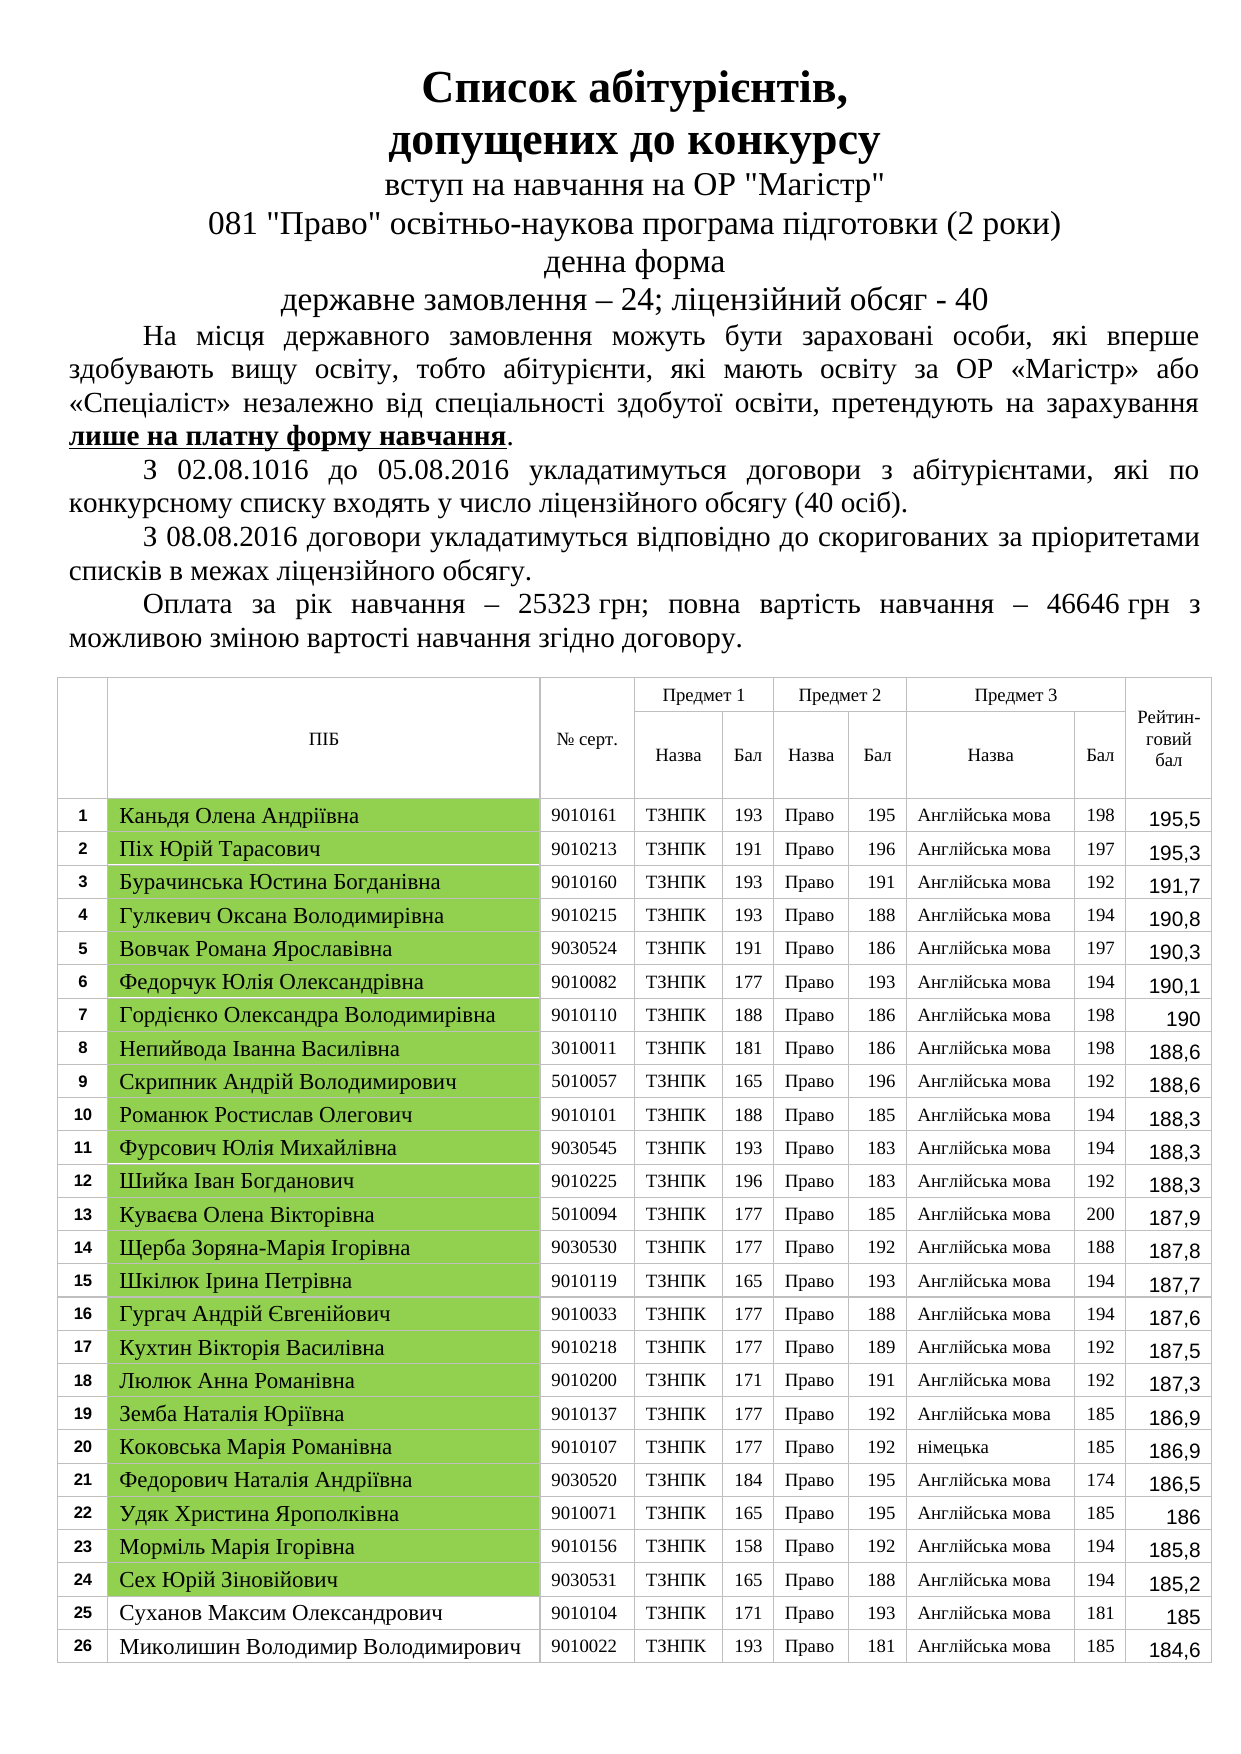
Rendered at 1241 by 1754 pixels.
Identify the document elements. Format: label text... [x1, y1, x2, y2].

table_cell 186 [849, 999, 906, 1031]
table_cell ТЗНПК [635, 1264, 722, 1296]
table_cell Назва [774, 712, 848, 798]
table_cell 183 [849, 1131, 906, 1163]
table_cell Англійська мова [907, 1264, 1074, 1296]
table_cell Право [774, 1198, 848, 1230]
table_cell 188,3 [1126, 1098, 1211, 1130]
table_cell 12 [58, 1165, 107, 1197]
table_cell Федорович Наталія Андріївна [108, 1464, 539, 1496]
table_cell 188 [849, 1563, 906, 1596]
table_cell 20 [58, 1430, 107, 1463]
table_cell 188 [849, 899, 906, 931]
table_cell 9030530 [541, 1231, 634, 1263]
table_cell 196 [723, 1165, 773, 1197]
table_cell 192 [1075, 1331, 1125, 1363]
table_cell ТЗНПК [635, 1630, 722, 1662]
table_cell Шкілюк Ірина Петрівна [108, 1264, 539, 1296]
table_cell 194 [1075, 1098, 1125, 1130]
table_cell 192 [1075, 1065, 1125, 1097]
table_cell Право [774, 1364, 848, 1396]
table_cell Англійська мова [907, 1231, 1074, 1263]
table_cell Удяк Христина Ярополківна [108, 1497, 539, 1529]
table_cell 194 [1075, 1264, 1125, 1296]
table_cell 192 [849, 1430, 906, 1463]
table_cell 181 [1075, 1597, 1125, 1629]
table_cell Англійська мова [907, 1165, 1074, 1197]
table_header Список абітурієнтів, допущених до конкурсу вступ на навчання на ОР "Магістр" 081 "Право" освітньо-наукова програма підготовки (2 роки) денна форма державне замовлення – 24; ліцензійний обсяг - 40 На місця державного замовлення можуть бути зараховані особи, які вперше здобувають вищу освіту, тобто абітурієнти, які мають освіту за ОР «Магістр» або «Спеціаліст» незалежно від спеціальності здобутої освіти, претендують на зарахування лише на платну форму навчання. З 02.08.1016 до 05.08.2016 укладатимуться договори з абітурієнтами, які по конкурсному списку входять у число ліцензійного обсягу (40 осіб). З 08.08.2016 договори укладатимуться відповідно до скоригованих за пріоритетами списків в межах ліцензійного обсягу. Оплата за рік навчання – 25323 грн; повна вартість навчання – 46646 грн з можливою зміною вартості навчання згідно договору. [58, 59, 1212, 677]
table_cell 190,3 [1126, 932, 1211, 964]
table_cell 165 [723, 1563, 773, 1596]
table_cell 13 [58, 1198, 107, 1230]
table_cell Гургач Андрій Євгенійович [108, 1298, 539, 1330]
table_cell Англійська мова [907, 1298, 1074, 1330]
table_cell Право [774, 1231, 848, 1263]
table_cell ТЗНПК [635, 1430, 722, 1463]
table_cell 193 [723, 1630, 773, 1662]
table_cell 9030545 [541, 1131, 634, 1163]
table_cell ТЗНПК [635, 1198, 722, 1230]
table_cell 191 [849, 866, 906, 898]
table_cell 5010094 [541, 1198, 634, 1230]
table_cell 194 [1075, 1563, 1125, 1596]
table_cell 188 [1075, 1231, 1125, 1263]
table_cell 190 [1126, 999, 1211, 1031]
table_cell 200 [1075, 1198, 1125, 1230]
table_cell 185 [849, 1198, 906, 1230]
table_cell ТЗНПК [635, 932, 722, 964]
table_cell Англійська мова [907, 1098, 1074, 1130]
table_cell 190,1 [1126, 965, 1211, 997]
table_cell Бал [849, 712, 906, 798]
table_cell Право [774, 899, 848, 931]
table_cell Англійська мова [907, 1331, 1074, 1363]
table_cell 9010110 [541, 999, 634, 1031]
table_cell Англійська мова [907, 965, 1074, 997]
table_cell 9010156 [541, 1530, 634, 1562]
table_cell 188 [723, 1098, 773, 1130]
table_cell Англійська мова [907, 999, 1074, 1031]
table_cell Англійська мова [907, 1364, 1074, 1396]
table_cell 165 [723, 1065, 773, 1097]
table_cell 198 [1075, 799, 1125, 831]
table_cell 188,6 [1126, 1032, 1211, 1064]
table_cell Непийвода Іванна Василівна [108, 1032, 539, 1064]
table_cell 9010218 [541, 1331, 634, 1363]
table_cell ТЗНПК [635, 1497, 722, 1529]
table_cell Люлюк Анна Романівна [108, 1364, 539, 1396]
table_cell Шийка Іван Богданович [108, 1165, 539, 1197]
table_cell 191 [849, 1364, 906, 1396]
table_cell Назва [635, 712, 722, 798]
table_cell 188,3 [1126, 1131, 1211, 1163]
table_cell Бал [723, 712, 773, 798]
table_cell 9 [58, 1065, 107, 1097]
table_cell 186 [849, 1032, 906, 1064]
table_cell 9010082 [541, 965, 634, 997]
table_cell ТЗНПК [635, 1364, 722, 1396]
table_cell 158 [723, 1530, 773, 1562]
table_cell 185,2 [1126, 1563, 1211, 1596]
table_cell 19 [58, 1397, 107, 1429]
table_cell Куваєва Олена Вікторівна [108, 1198, 539, 1230]
table_cell Назва [907, 712, 1074, 798]
table_cell 185 [1075, 1630, 1125, 1662]
table_cell Право [774, 965, 848, 997]
table_cell Гулкевич Оксана Володимирівна [108, 899, 539, 931]
table_cell Щерба Зоряна-Марія Ігорівна [108, 1231, 539, 1263]
table_cell Бурачинська Юстина Богданівна [108, 866, 539, 898]
table_cell 7 [58, 999, 107, 1031]
table_cell ТЗНПК [635, 899, 722, 931]
table_cell 177 [723, 1198, 773, 1230]
table_cell 4 [58, 899, 107, 931]
table_cell 185 [1075, 1430, 1125, 1463]
table_cell Англійська мова [907, 1597, 1074, 1629]
table_cell Піх Юрій Тарасович [108, 832, 539, 864]
table_cell ТЗНПК [635, 1464, 722, 1496]
table_cell 187,9 [1126, 1198, 1211, 1230]
table_cell 177 [723, 1298, 773, 1330]
table_cell Право [774, 1430, 848, 1463]
table_cell Предмет 2 [774, 678, 906, 711]
table_cell 171 [723, 1364, 773, 1396]
table_cell Англійська мова [907, 1630, 1074, 1662]
table_cell Право [774, 1464, 848, 1496]
table_cell ТЗНПК [635, 965, 722, 997]
table_cell 5 [58, 932, 107, 964]
table_cell Право [774, 1597, 848, 1629]
table_cell Право [774, 1331, 848, 1363]
table_cell 177 [723, 1331, 773, 1363]
table_cell 15 [58, 1264, 107, 1296]
table_cell 26 [58, 1630, 107, 1662]
table_cell Право [774, 1530, 848, 1562]
table_cell 184 [723, 1464, 773, 1496]
table_cell 181 [849, 1630, 906, 1662]
table_cell ТЗНПК [635, 1530, 722, 1562]
table_cell 193 [723, 1131, 773, 1163]
table_cell 24 [58, 1563, 107, 1596]
table_cell Право [774, 1397, 848, 1429]
table_cell 198 [1075, 999, 1125, 1031]
table_cell Суханов Максим Олександрович [108, 1597, 539, 1629]
table_cell Право [774, 1298, 848, 1330]
table_cell Право [774, 832, 848, 864]
table_cell 9010101 [541, 1098, 634, 1130]
table_cell 195,3 [1126, 832, 1211, 864]
table_cell Англійська мова [907, 799, 1074, 831]
table_cell 11 [58, 1131, 107, 1163]
table_cell 186,9 [1126, 1430, 1211, 1463]
table_cell 187,6 [1126, 1298, 1211, 1330]
table_cell 194 [1075, 965, 1125, 997]
table_cell ТЗНПК [635, 1298, 722, 1330]
table_cell 195 [849, 1497, 906, 1529]
table_cell 9010161 [541, 799, 634, 831]
table_cell 195 [849, 799, 906, 831]
table_cell Предмет 1 [635, 678, 773, 711]
table_cell 192 [849, 1397, 906, 1429]
table_cell Право [774, 999, 848, 1031]
table_cell 9010033 [541, 1298, 634, 1330]
table_cell Англійська мова [907, 1397, 1074, 1429]
table_cell 194 [1075, 899, 1125, 931]
table_cell Право [774, 1497, 848, 1529]
table_cell Морміль Марія Ігорівна [108, 1530, 539, 1562]
table_cell 187,3 [1126, 1364, 1211, 1396]
table_cell Коковська Марія Романівна [108, 1430, 539, 1463]
table_cell Предмет 3 [907, 678, 1125, 711]
table_cell Англійська мова [907, 832, 1074, 864]
table_cell 191,7 [1126, 866, 1211, 898]
table_cell Миколишин Володимир Володимирович [108, 1630, 539, 1662]
table_cell Федорчук Юлія Олександрівна [108, 965, 539, 997]
table_cell Право [774, 1065, 848, 1097]
table_cell 177 [723, 1397, 773, 1429]
table_cell ТЗНПК [635, 1397, 722, 1429]
table_cell 5010057 [541, 1065, 634, 1097]
table_cell ТЗНПК [635, 1231, 722, 1263]
table_cell 194 [1075, 1298, 1125, 1330]
table_cell 196 [849, 1065, 906, 1097]
table_cell 193 [723, 799, 773, 831]
table_cell 185 [849, 1098, 906, 1130]
table_cell 9010104 [541, 1597, 634, 1629]
table_cell 1 [58, 799, 107, 831]
table_cell ПІБ [108, 678, 539, 798]
table_cell 185 [1126, 1597, 1211, 1629]
table_cell 197 [1075, 832, 1125, 864]
table_cell ТЗНПК [635, 1098, 722, 1130]
table_cell Англійська мова [907, 1530, 1074, 1562]
table_cell Право [774, 866, 848, 898]
table_cell ТЗНПК [635, 1597, 722, 1629]
table_cell Англійська мова [907, 1464, 1074, 1496]
table_cell Гордієнко Олександра Володимирівна [108, 999, 539, 1031]
table_cell ТЗНПК [635, 999, 722, 1031]
table_cell 192 [1075, 866, 1125, 898]
table_cell 9010215 [541, 899, 634, 931]
table_cell 193 [723, 899, 773, 931]
table_cell 185,8 [1126, 1530, 1211, 1562]
table_cell 188,6 [1126, 1065, 1211, 1097]
table_cell 9030524 [541, 932, 634, 964]
table_cell 193 [849, 1264, 906, 1296]
table_cell Рейтин-говий бал [1126, 678, 1211, 798]
table_cell Право [774, 1165, 848, 1197]
table_cell 190,8 [1126, 899, 1211, 931]
table_cell Земба Наталія Юріївна [108, 1397, 539, 1429]
table_cell 165 [723, 1497, 773, 1529]
table_cell 192 [849, 1530, 906, 1562]
table_cell 193 [849, 1597, 906, 1629]
table_cell 8 [58, 1032, 107, 1064]
table_cell 3 [58, 866, 107, 898]
table_cell Англійська мова [907, 866, 1074, 898]
table_cell ТЗНПК [635, 1065, 722, 1097]
table_cell Англійська мова [907, 1563, 1074, 1596]
table_cell 14 [58, 1231, 107, 1263]
table_cell 191 [723, 932, 773, 964]
table_cell Кухтин Вікторія Василівна [108, 1331, 539, 1363]
table_cell 9010137 [541, 1397, 634, 1429]
table_cell 9010022 [541, 1630, 634, 1662]
table_cell 9010107 [541, 1430, 634, 1463]
table_cell 6 [58, 965, 107, 997]
table_cell 174 [1075, 1464, 1125, 1496]
table_cell Право [774, 1630, 848, 1662]
table_cell Англійська мова [907, 1131, 1074, 1163]
table_cell 2 [58, 832, 107, 864]
table_cell ТЗНПК [635, 1131, 722, 1163]
table_cell 171 [723, 1597, 773, 1629]
table_cell 18 [58, 1364, 107, 1396]
table_cell 181 [723, 1032, 773, 1064]
table_cell Англійська мова [907, 1497, 1074, 1529]
table_cell 9030520 [541, 1464, 634, 1496]
table_cell 184,6 [1126, 1630, 1211, 1662]
table_cell [58, 678, 107, 798]
table_cell 186,9 [1126, 1397, 1211, 1429]
table_cell 189 [849, 1331, 906, 1363]
table_cell ТЗНПК [635, 1563, 722, 1596]
table_cell Англійська мова [907, 1065, 1074, 1097]
table_cell 194 [1075, 1131, 1125, 1163]
table_cell ТЗНПК [635, 832, 722, 864]
table_cell Право [774, 1563, 848, 1596]
table_cell 23 [58, 1530, 107, 1562]
table_cell Англійська мова [907, 932, 1074, 964]
table_cell Право [774, 1264, 848, 1296]
table_cell Романюк Ростислав Олегович [108, 1098, 539, 1130]
table_cell 193 [723, 866, 773, 898]
table_cell 194 [1075, 1530, 1125, 1562]
table_cell Право [774, 1131, 848, 1163]
table_cell 186 [849, 932, 906, 964]
table_cell німецька [907, 1430, 1074, 1463]
table_cell 195,5 [1126, 799, 1211, 831]
table_cell 3010011 [541, 1032, 634, 1064]
table_cell Англійська мова [907, 1198, 1074, 1230]
table_cell ТЗНПК [635, 866, 722, 898]
table_cell 186,5 [1126, 1464, 1211, 1496]
table_cell Бал [1075, 712, 1125, 798]
table_cell Право [774, 1032, 848, 1064]
table_cell 187,8 [1126, 1231, 1211, 1263]
table_cell 185 [1075, 1497, 1125, 1529]
table_cell 9010225 [541, 1165, 634, 1197]
table_cell ТЗНПК [635, 1165, 722, 1197]
table_cell 198 [1075, 1032, 1125, 1064]
table_cell ТЗНПК [635, 1032, 722, 1064]
table_cell Англійська мова [907, 1032, 1074, 1064]
table_cell 192 [849, 1231, 906, 1263]
table_cell 186 [1126, 1497, 1211, 1529]
table_cell Англійська мова [907, 899, 1074, 931]
table_cell Фурсович Юлія Михайлівна [108, 1131, 539, 1163]
table_cell Сех Юрій Зіновійович [108, 1563, 539, 1596]
table_cell 9010119 [541, 1264, 634, 1296]
table_cell 177 [723, 965, 773, 997]
table_cell ТЗНПК [635, 799, 722, 831]
table_cell 192 [1075, 1165, 1125, 1197]
table_cell 188 [723, 999, 773, 1031]
table_cell 183 [849, 1165, 906, 1197]
table_cell 165 [723, 1264, 773, 1296]
table_cell 193 [849, 965, 906, 997]
table_cell 16 [58, 1298, 107, 1330]
table_cell № серт. [541, 678, 634, 798]
table_cell 196 [849, 832, 906, 864]
table_cell Право [774, 799, 848, 831]
table_cell ТЗНПК [635, 1331, 722, 1363]
table_cell 197 [1075, 932, 1125, 964]
table_cell Вовчак Романа Ярославівна [108, 932, 539, 964]
table_cell 187,5 [1126, 1331, 1211, 1363]
table_cell Скрипник Андрій Володимирович [108, 1065, 539, 1097]
table_cell 187,7 [1126, 1264, 1211, 1296]
table_cell 22 [58, 1497, 107, 1529]
table_cell 188,3 [1126, 1165, 1211, 1197]
table_cell 191 [723, 832, 773, 864]
table_cell 10 [58, 1098, 107, 1130]
table_cell 9010200 [541, 1364, 634, 1396]
table_cell 9010213 [541, 832, 634, 864]
table_cell 188 [849, 1298, 906, 1330]
table_cell 9010071 [541, 1497, 634, 1529]
table_cell 185 [1075, 1397, 1125, 1429]
table_cell 192 [1075, 1364, 1125, 1396]
table_cell 9030531 [541, 1563, 634, 1596]
table_cell 25 [58, 1597, 107, 1629]
table_cell Каньдя Олена Андріївна [108, 799, 539, 831]
table_cell 9010160 [541, 866, 634, 898]
table_cell 177 [723, 1231, 773, 1263]
table_cell 195 [849, 1464, 906, 1496]
table_cell 21 [58, 1464, 107, 1496]
table_cell 17 [58, 1331, 107, 1363]
table_cell Право [774, 1098, 848, 1130]
table_cell Право [774, 932, 848, 964]
table_cell 177 [723, 1430, 773, 1463]
